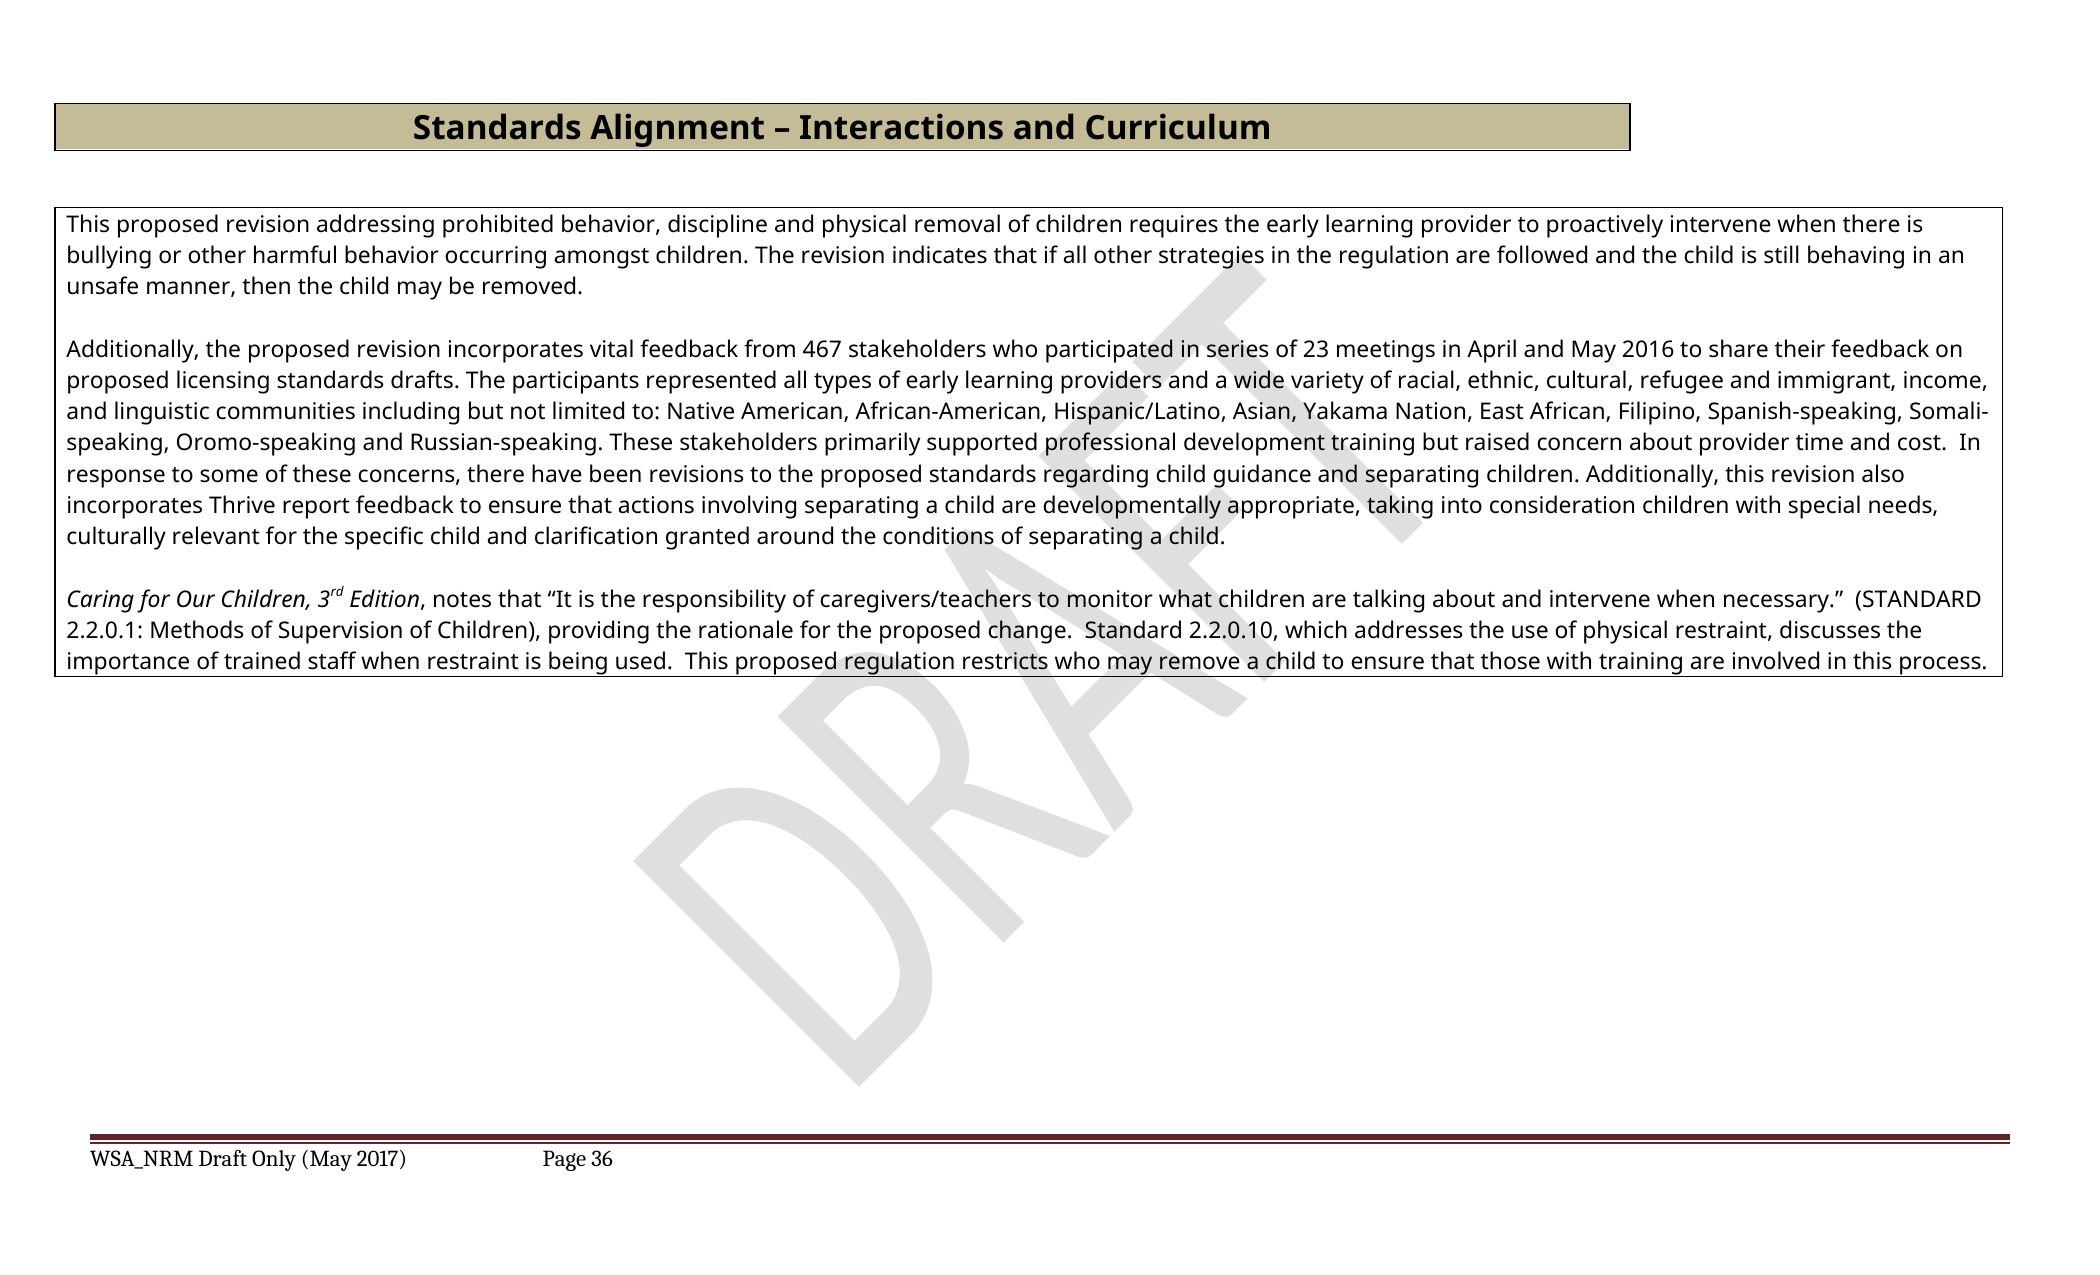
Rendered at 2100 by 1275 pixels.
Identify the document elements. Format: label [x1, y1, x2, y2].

table_cell [56, 208, 2002, 676]
